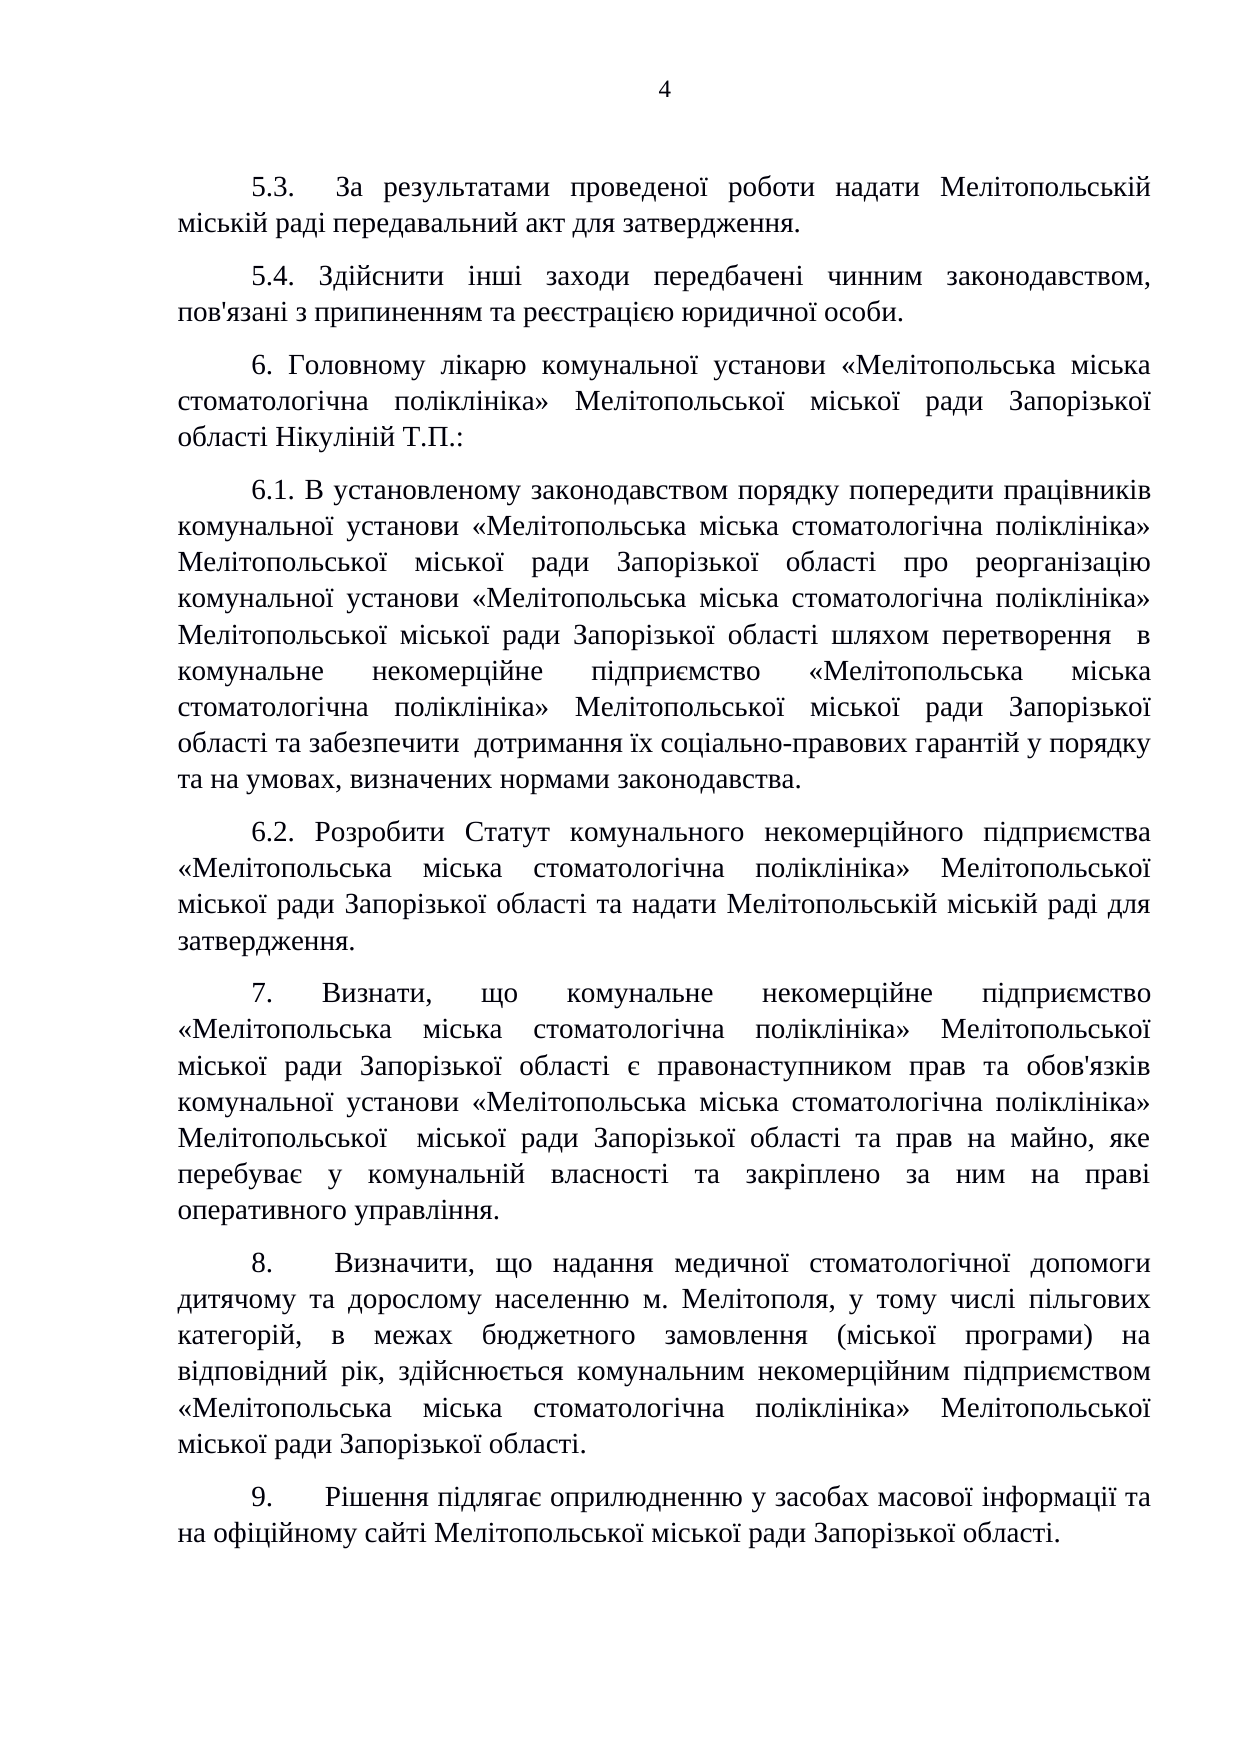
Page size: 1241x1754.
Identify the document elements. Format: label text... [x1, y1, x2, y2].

text 5.4. Здійснити інші заходи передбачені чинним законодавством, пов'язані з припиненням та реєстрацією юридичної особи. [177, 258, 1152, 328]
text 9. Рішення підлягає оприлюдненню у засобах масової інформації та на офіційному сайті Мелітопольської міської ради Запорізької області. [177, 1479, 1152, 1548]
text 7. Визнати, що комунальне некомерційне підприємство «Мелітопольська міська стоматологічна поліклініка» Мелітопольської міської ради Запорізької області є правонаступником прав та обов'язків комунальної установи «Мелітопольська міська стоматологічна поліклініка» Мелітопольської міської ради Запорізької області та прав на майно, яке перебуває у комунальній власності та закріплено за ним на праві оперативного управління. [177, 975, 1152, 1226]
text 6.2. Розробити Статут комунального некомерційного підприємства «Мелітопольська міська стоматологічна поліклініка» Мелітопольської міської ради Запорізької області та надати Мелітопольській міській раді для затвердження. [177, 814, 1152, 956]
text 5.3. За результатами проведеної роботи надати Мелітопольській міській раді передавальний акт для затвердження. [177, 169, 1152, 239]
text 8. Визначити, що надання медичної стоматологічної допомоги дитячому та дорослому населенню м. Мелітополя, у тому числі пільгових категорій, в межах бюджетного замовлення (міської програми) на відповідний рік, здійснюється комунальним некомерційним підприємством «Мелітопольська міська стоматологічна поліклініка» Мелітопольської міської ради Запорізької області. [177, 1245, 1152, 1459]
text 6. Головному лікарю комунальної установи «Мелітопольська міська стоматологічна поліклініка» Мелітопольської міської ради Запорізької області Нікуліній Т.П.: [177, 347, 1152, 453]
text 6.1. В установленому законодавством порядку попередити працівників комунальної установи «Мелітопольська міська стоматологічна поліклініка» Мелітопольської міської ради Запорізької області про реорганізацію комунальної установи «Мелітопольська міська стоматологічна поліклініка» Мелітопольської міської ради Запорізької області шляхом перетворення в комунальне некомерційне підприємство «Мелітопольська міська стоматологічна поліклініка» Мелітопольської міської ради Запорізької області та забезпечити дотримання їх соціально-правових гарантій у порядку та на умовах, визначених нормами законодавства. [177, 472, 1152, 795]
